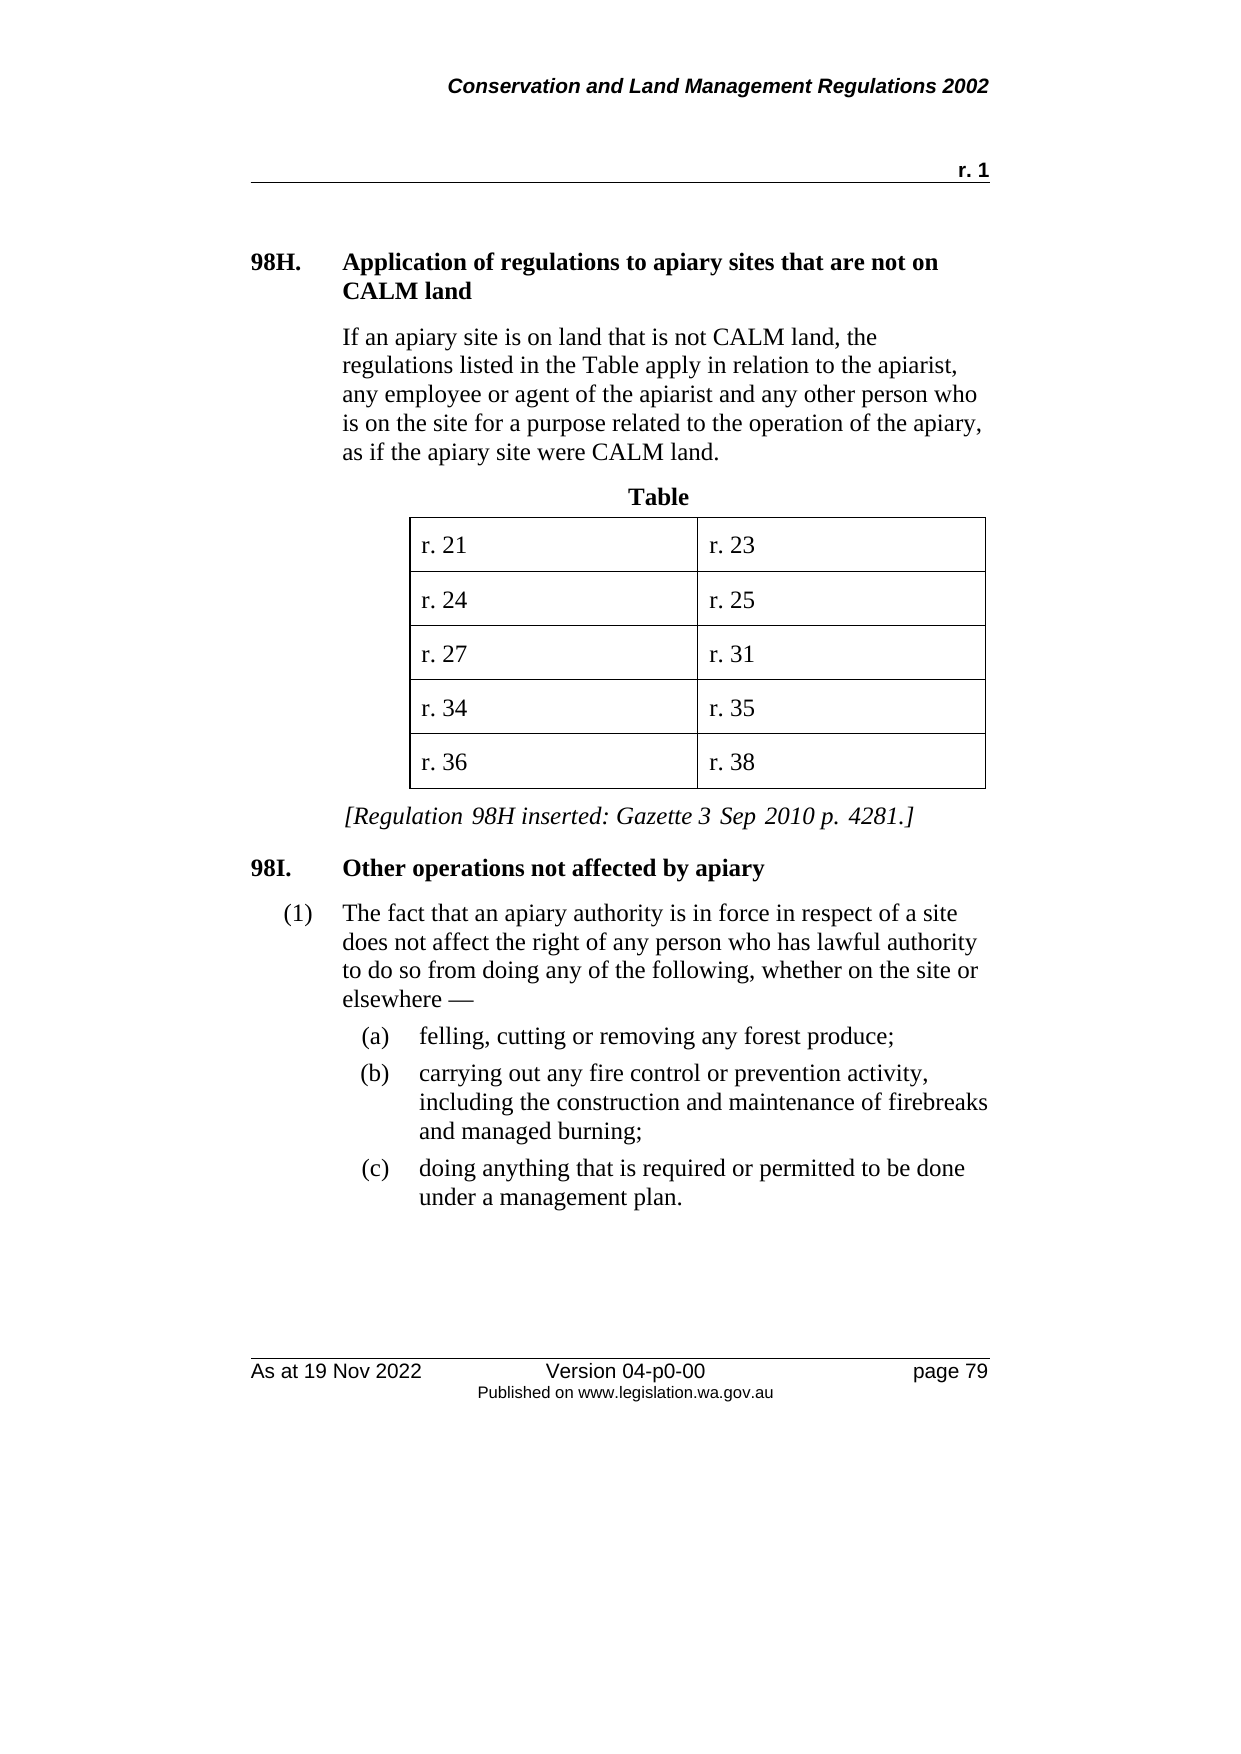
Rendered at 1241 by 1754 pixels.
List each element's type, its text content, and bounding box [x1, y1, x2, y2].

table_cell r. 24 [411, 572, 697, 625]
table_header r. 21 [411, 518, 697, 571]
table_header r. 23 [698, 518, 985, 571]
subtitle 98H. Application of regulations to apiary sites that are not on CALM land [251, 247, 990, 305]
text [Regulation 98H inserted: Gazette 3 Sep 2010 p. 4281.] [251, 801, 990, 830]
text If an apiary site is on land that is not CALM land, the regulations listed in the Table apply in relation to the apiarist, any employee or agent of the apiarist and any other person who is on the site for a purpose related to the operation of the apiary, as if the apiary site were CALM land. [251, 322, 990, 465]
table_cell r. 31 [698, 626, 985, 679]
table_cell r. 34 [411, 680, 697, 733]
subtitle 98I. Other operations not affected by apiary [251, 853, 990, 881]
text (a) felling, cutting or removing any forest produce; [251, 1021, 990, 1050]
text (1) The fact that an apiary authority is in force in respect of a site does not affect the right of any person who has lawful authority to do so from doing any of the following, whether on the site or elsewhere — [251, 898, 990, 1013]
text (b) carrying out any fire control or prevention activity, including the construction and maintenance of firebreaks and managed burning; [251, 1058, 990, 1145]
table_cell r. 35 [698, 680, 985, 733]
table_cell r. 36 [411, 734, 697, 787]
table_cell r. 25 [698, 572, 985, 625]
text (c) doing anything that is required or permitted to be done under a management plan. [251, 1153, 990, 1211]
table_cell r. 38 [698, 734, 985, 787]
table_cell r. 27 [411, 626, 697, 679]
subtitle Table [342, 482, 975, 511]
